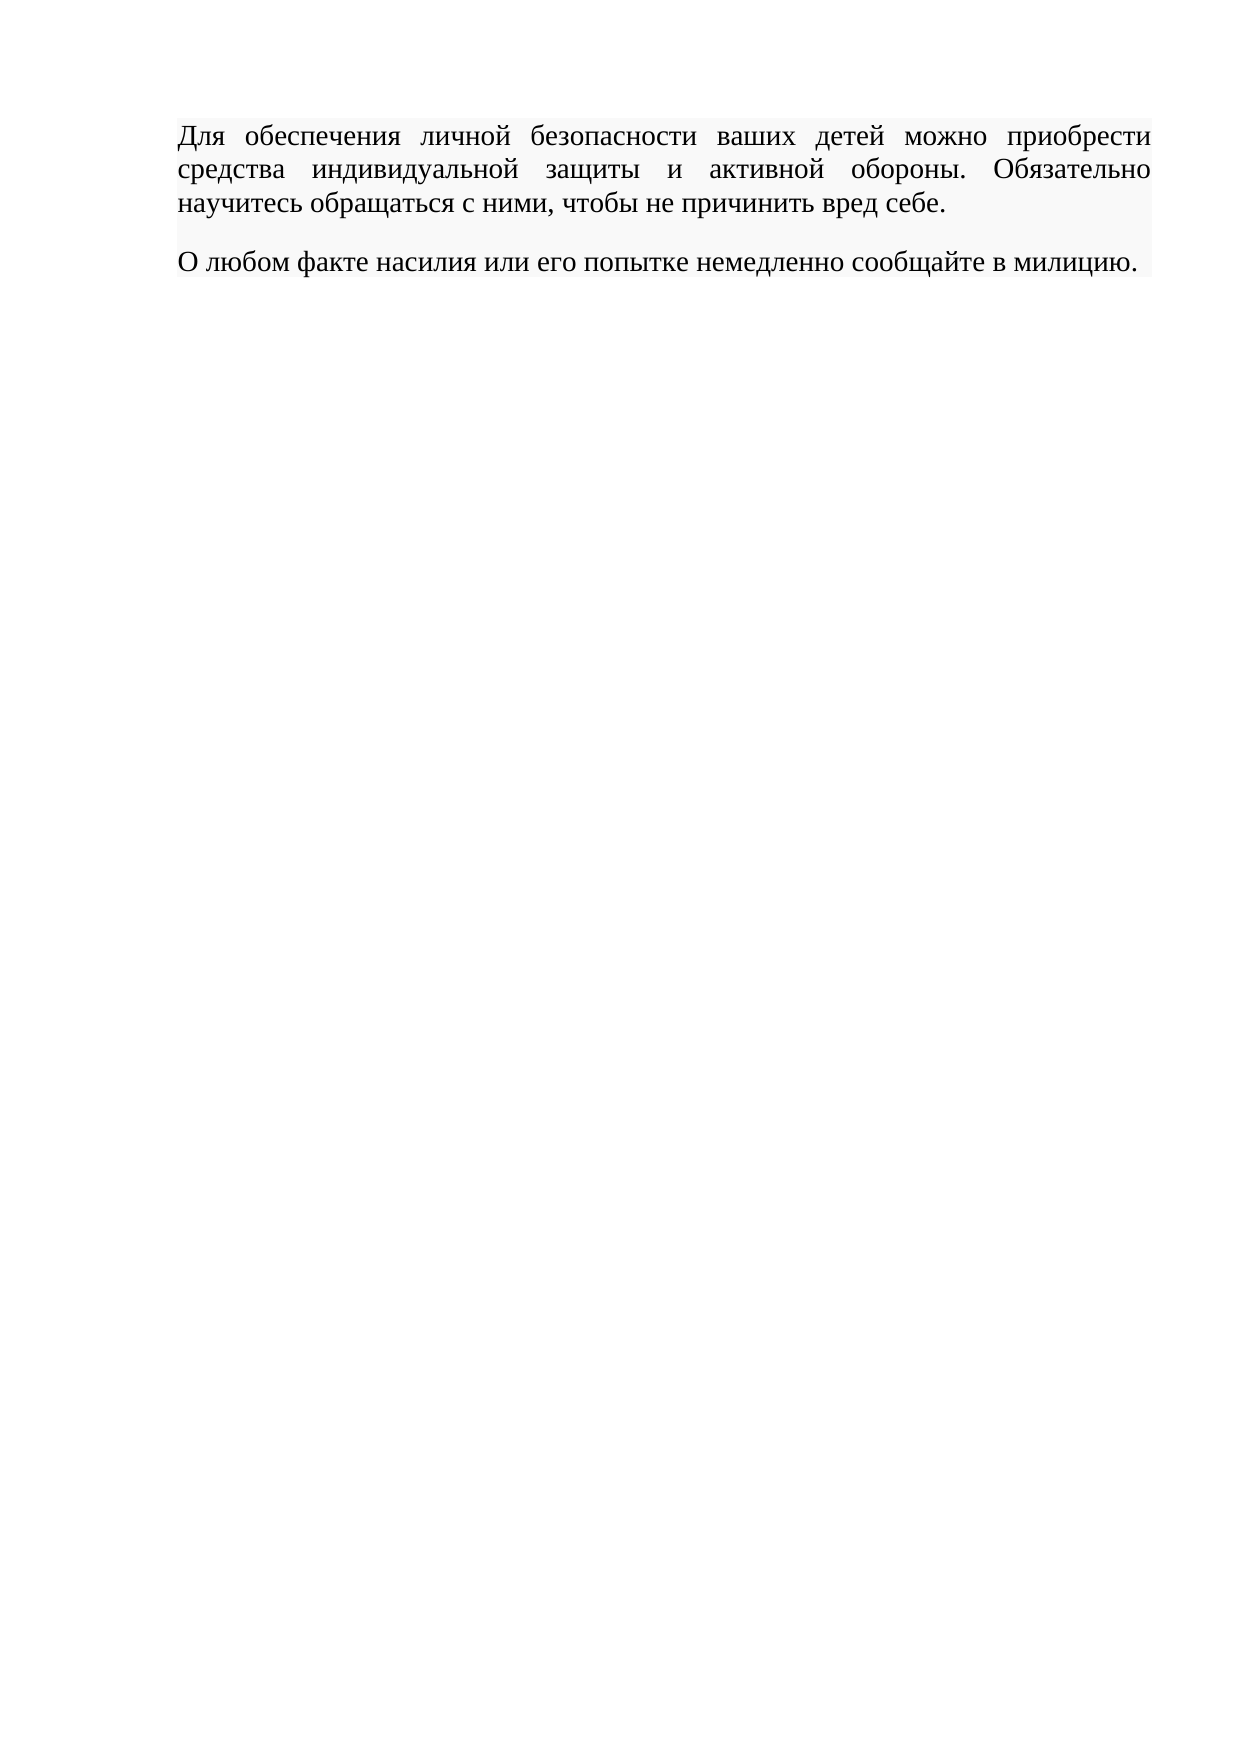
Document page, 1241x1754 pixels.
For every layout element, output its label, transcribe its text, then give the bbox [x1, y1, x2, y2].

text О любом факте насилия или его попытке немедленно сообщайте в милицию. [177, 244, 1152, 277]
text Для обеспечения личной безопасности ваших детей можно приобрести средства индивидуальной защиты и активной обороны. Обязательно научитесь обращаться с ними, чтобы не причинить вред себе. [177, 118, 1152, 219]
